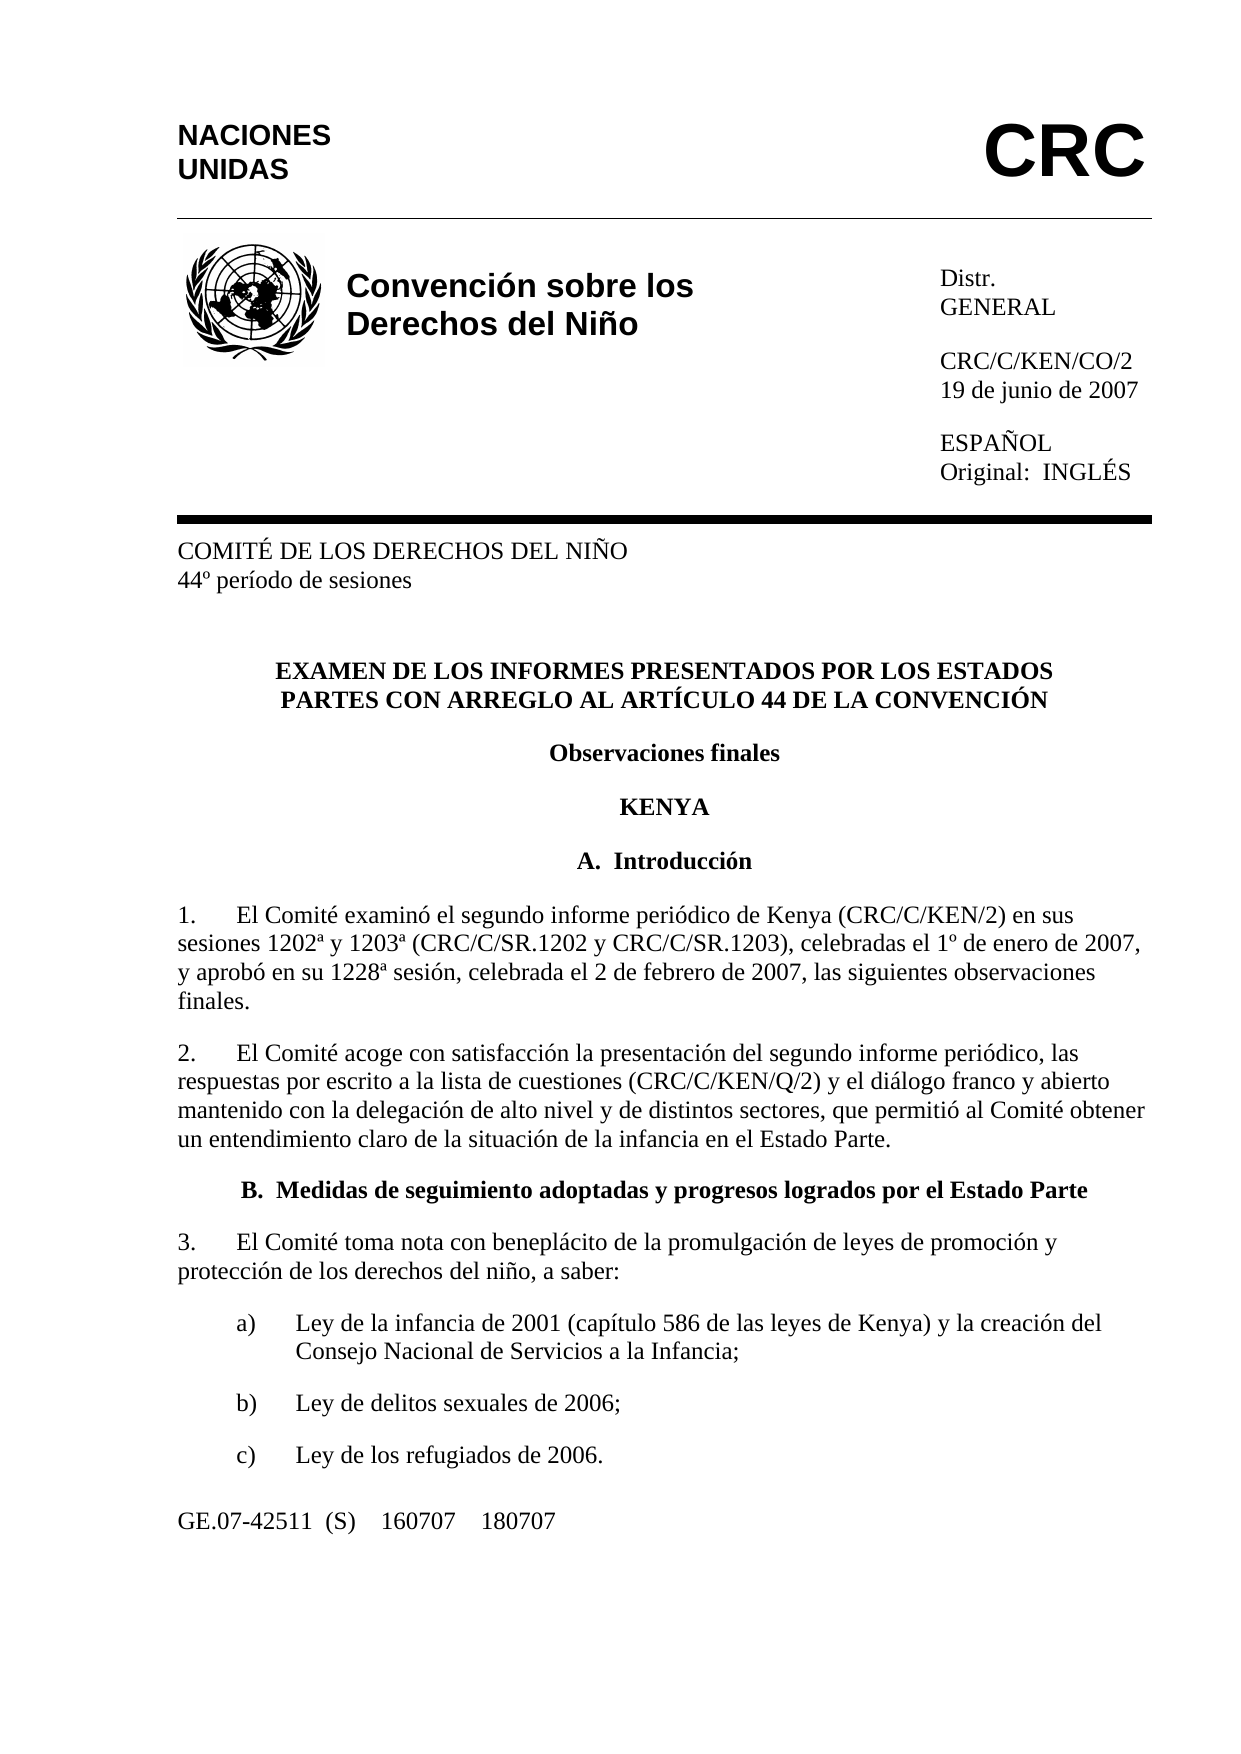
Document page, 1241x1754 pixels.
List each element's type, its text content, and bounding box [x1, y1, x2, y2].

text B. Medidas de seguimiento adoptadas y progresos logrados por el Estado Parte [177, 1176, 1152, 1204]
text 3. El Comité toma nota con beneplácito de la promulgación de leyes de promoción y protección de los derechos del niño, a saber: [177, 1227, 1152, 1285]
text CRC/C/KEN/CO/2 19 de junio de 2007 [940, 346, 1152, 403]
text ESPAÑOL Original: INGLÉS [940, 428, 1152, 486]
picture [183, 233, 325, 367]
text EXAMEN DE LOS INFORMES PRESENTADOS POR LOS ESTADOS PARTES CON ARREGLO AL ARTÍCULO 44 DE LA CONVENCIÓN [177, 656, 1152, 713]
text 2. El Comité acoge con satisfacción la presentación del segundo informe periódico, las respuestas por escrito a la lista de cuestiones (CRC/C/KEN/Q/2) y el diálogo franco y abierto mantenido con la delegación de alto nivel y de distintos sectores, que permitió al Comité obtener un entendimiento claro de la situación de la infancia en el Estado Parte. [177, 1038, 1152, 1153]
text b) Ley de delitos sexuales de 2006; [236, 1388, 1152, 1417]
text COMITÉ DE LOS DERECHOS DEL NIÑO 44º período de sesiones [177, 536, 1152, 593]
text A. Introducción [177, 846, 1152, 875]
text GE.07-42511 (S) 160707 180707 [177, 1506, 1152, 1535]
text c) Ley de los refugiados de 2006. [236, 1440, 1152, 1468]
text 1. El Comité examinó el segundo informe periódico de Kenya (CRC/C/KEN/2) en sus sesiones 1202ª y 1203ª (CRC/C/SR.1202 y CRC/C/SR.1203), celebradas el 1º de enero de 2007, y aprobó en su 1228ª sesión, celebrada el 2 de febrero de 2007, las siguientes observaciones finales. [177, 900, 1152, 1015]
text a) Ley de la infancia de 2001 (capítulo 586 de las leyes de Kenya) y la creación del Consejo Nacional de Servicios a la Infancia; [236, 1308, 1152, 1365]
text KENYA [177, 792, 1152, 821]
text Distr. GENERAL [940, 263, 1152, 321]
text Observaciones finales [177, 738, 1152, 767]
